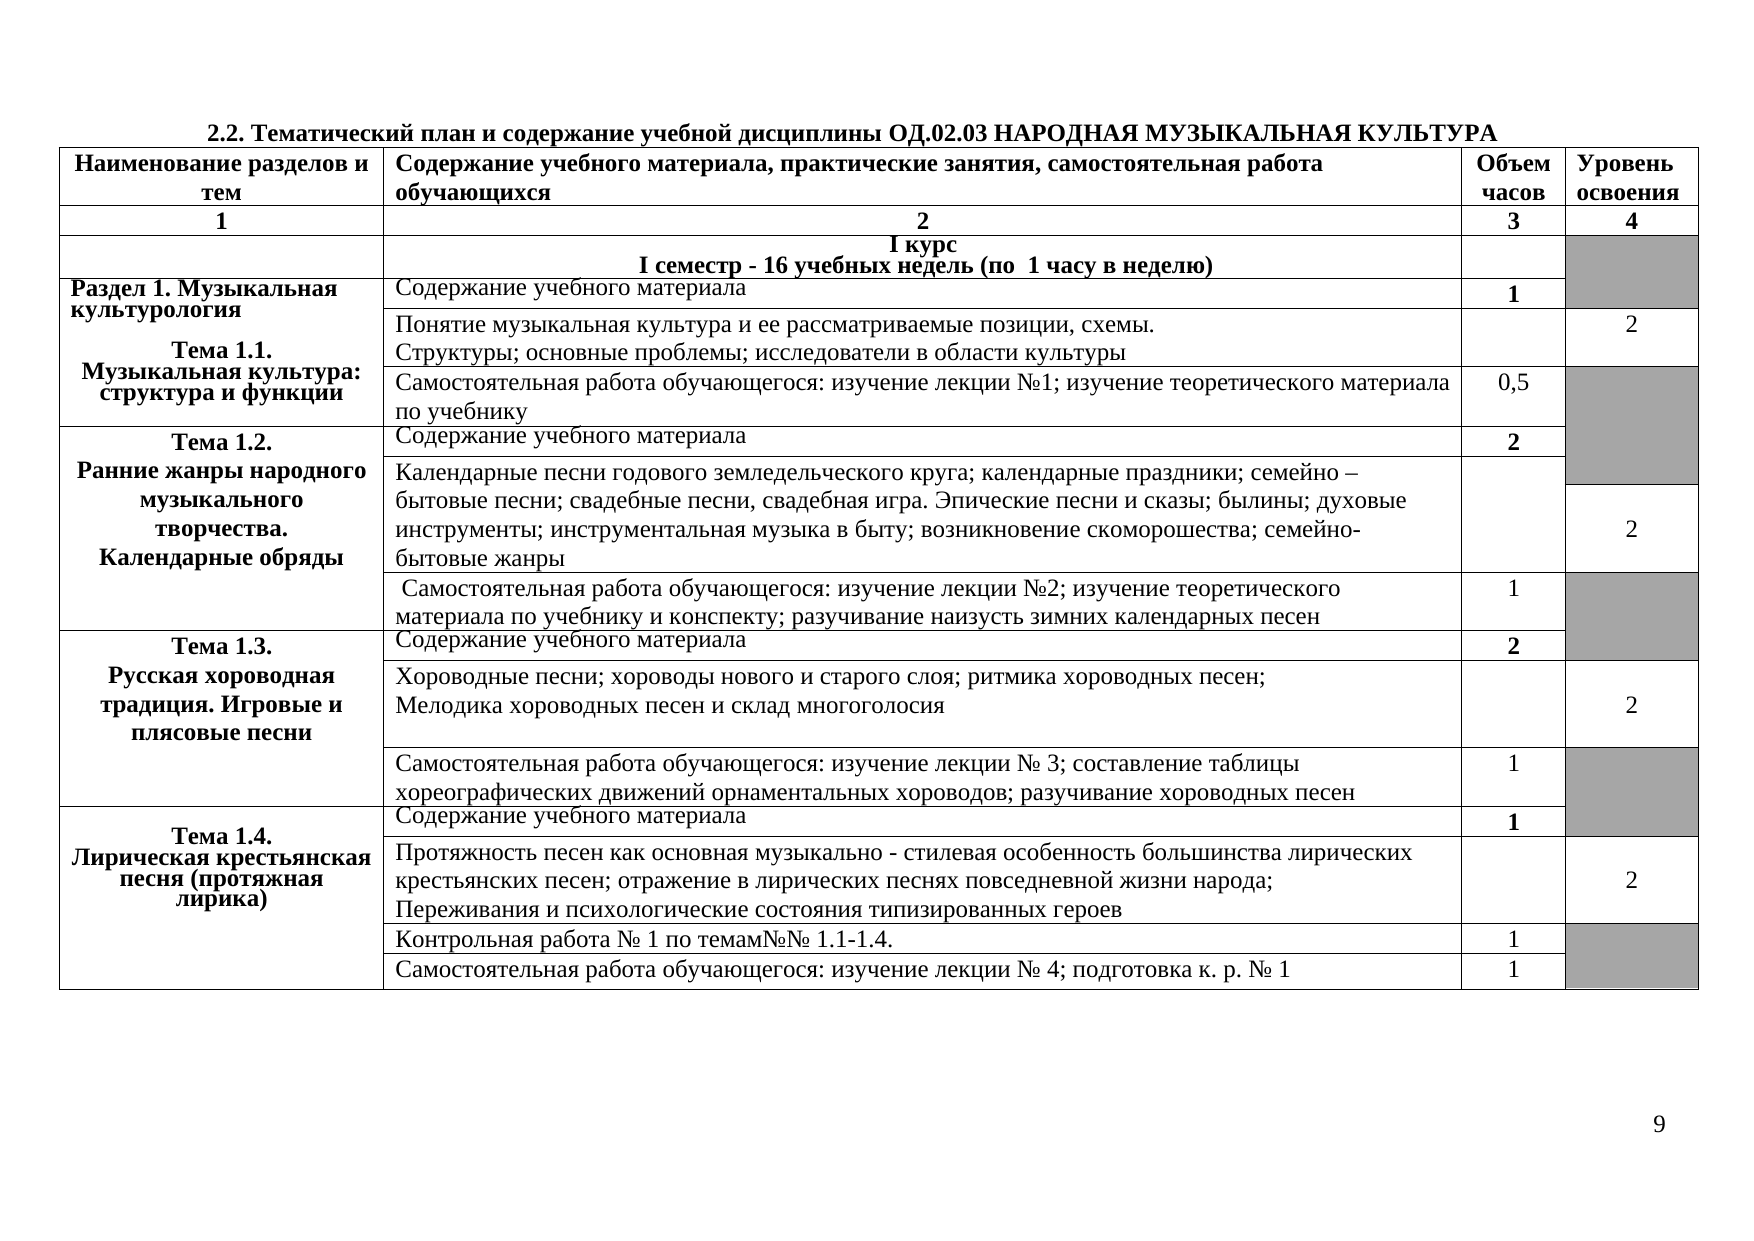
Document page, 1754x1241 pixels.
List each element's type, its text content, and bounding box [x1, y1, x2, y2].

table_cell 1 [1462, 573, 1565, 630]
table_cell Тема 1.4. Лирическая крестьянская песня (протяжная лирика) [60, 807, 383, 988]
table_cell 2 [1462, 631, 1565, 660]
table_header Объем часов [1462, 148, 1565, 205]
table_cell Календарные песни годового земледельческого круга; календарные праздники; семейно – бытовые песни; свадебные песни, свадебная игра. Эпические песни и сказы; былины; духовые инструменты; инструментальная музыка в быту; возникновение скоморошества; семейно-бытовые жанры [384, 457, 1461, 572]
table_cell [1566, 748, 1698, 836]
table_cell 1 [1462, 279, 1565, 308]
table_cell Самостоятельная работа обучающегося: изучение лекции №1; изучение теоретического материала по учебнику [384, 367, 1461, 426]
table_cell Самостоятельная работа обучающегося: изучение лекции № 4; подготовка к. р. № 1 [384, 954, 1461, 988]
table_header Наименование разделов и тем [60, 148, 383, 205]
table_cell 1 [1462, 807, 1565, 836]
table_header Содержание учебного материала, практические занятия, самостоятельная работа обучающихся [384, 148, 1461, 205]
table_cell 1 [60, 206, 383, 235]
table_cell Тема 1.3. Русская хороводная традиция. Игровые и плясовые песни [60, 631, 383, 806]
table_cell Протяжность песен как основная музыкально - стилевая особенность большинства лирических крестьянских песен; отражение в лирических песнях повседневной жизни народа; Переживания и психологические состояния типизированных героев [384, 837, 1461, 923]
subtitle 2.2. Тематический план и содержание учебной дисциплины ОД.02.03 Народная музыкальная культура [207, 118, 1665, 147]
table_cell 2 [1566, 837, 1698, 923]
table_cell [1462, 309, 1565, 366]
table_cell [1462, 236, 1565, 278]
table_cell 1 [1462, 954, 1565, 988]
table_cell 2 [1566, 485, 1698, 572]
table_cell 3 [1462, 206, 1565, 235]
table_cell Самостоятельная работа обучающегося: изучение лекции № 3; составление таблицы хореографических движений орнаментальных хороводов; разучивание хороводных песен [384, 748, 1461, 806]
table_cell 2 [1462, 427, 1565, 456]
table_cell [1566, 236, 1698, 308]
table_cell [1462, 457, 1565, 572]
table_cell 0,5 [1462, 367, 1565, 426]
table_cell I курс I семестр - 16 учебных недель (по 1 часу в неделю) [384, 236, 1461, 278]
table_cell Содержание учебного материала [384, 631, 1461, 660]
table_cell Тема 1.2. Ранние жанры народного музыкального творчества. Календарные обряды [60, 427, 383, 630]
table_cell [1566, 573, 1698, 660]
table_cell Хороводные песни; хороводы нового и старого слоя; ритмика хороводных песен; Мелодика хороводных песен и склад многоголосия [384, 661, 1461, 747]
table_cell [1462, 661, 1565, 747]
table_cell 2 [384, 206, 1461, 235]
table_cell 1 [1462, 924, 1565, 953]
table_cell Самостоятельная работа обучающегося: изучение лекции №2; изучение теоретического материала по учебнику и конспекту; разучивание наизусть зимних календарных песен [384, 573, 1461, 630]
table_cell Контрольная работа № 1 по темам№№ 1.1-1.4. [384, 924, 1461, 953]
table_header Уровень освоения [1566, 148, 1698, 205]
table_cell Раздел 1. Музыкальная культурология Тема 1.1. Музыкальная культура: структура и функции [60, 279, 383, 426]
table_cell [1566, 367, 1698, 484]
table_cell Содержание учебного материала [384, 427, 1461, 456]
table_cell 1 [1462, 748, 1565, 806]
table_cell Содержание учебного материала [384, 279, 1461, 308]
table_cell [1462, 837, 1565, 923]
table_cell Содержание учебного материала [384, 807, 1461, 836]
table_cell [1566, 924, 1698, 988]
table_cell [60, 236, 383, 278]
table_cell Понятие музыкальная культура и ее рассматриваемые позиции, схемы. Структуры; основные проблемы; исследователи в области культуры [384, 309, 1461, 366]
table_cell 2 [1566, 661, 1698, 747]
table_cell 4 [1566, 206, 1698, 235]
table_cell 2 [1566, 309, 1698, 366]
